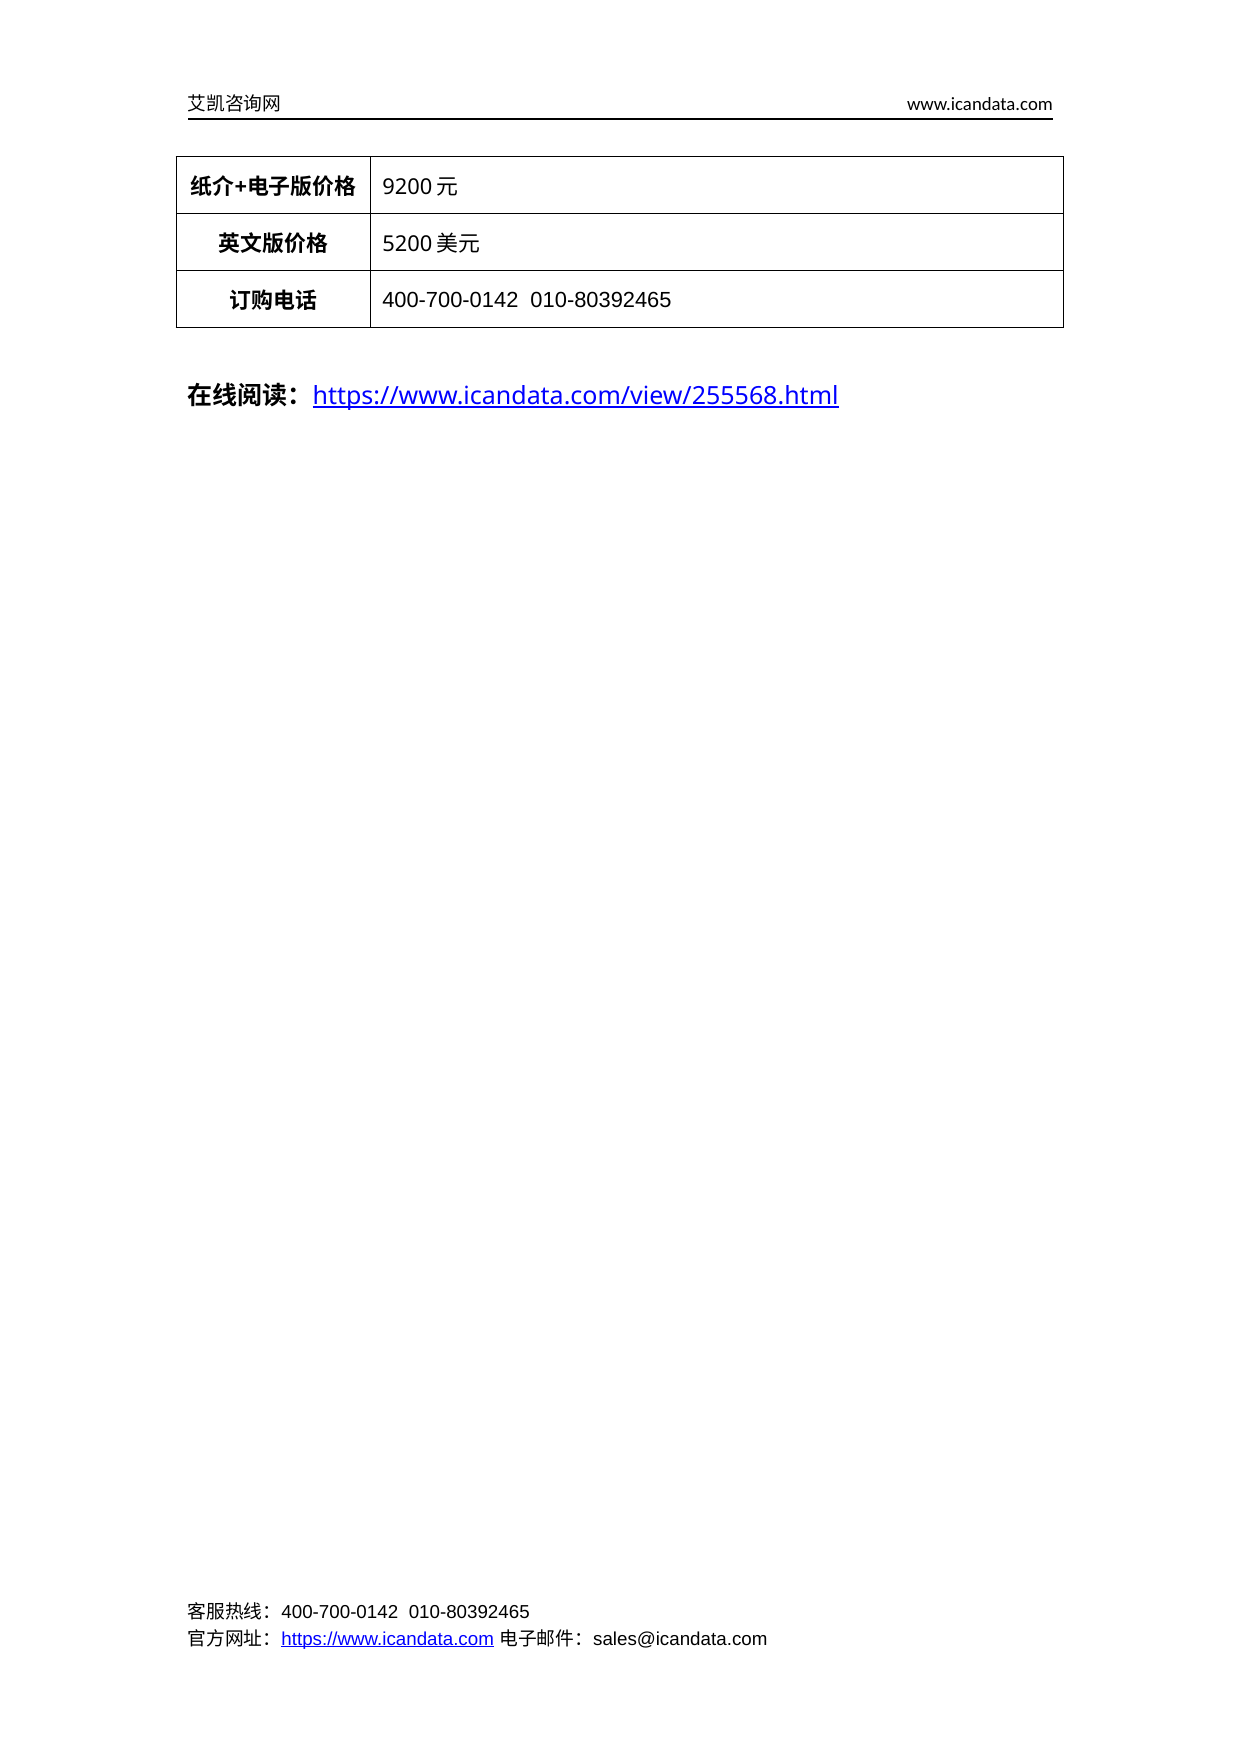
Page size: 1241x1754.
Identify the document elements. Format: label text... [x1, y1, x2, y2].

table_cell 订购电话 [177, 271, 370, 327]
table_cell 英文版价格 [177, 214, 370, 270]
table_cell 纸介+电子版价格 [177, 157, 370, 213]
text 在线阅读：https://www.icandata.com/view/255568.html [187, 361, 1053, 426]
table_cell 400-700-0142 010-80392465 [371, 271, 1063, 327]
table_cell 9200元 [371, 157, 1063, 213]
table_cell 5200美元 [371, 214, 1063, 270]
